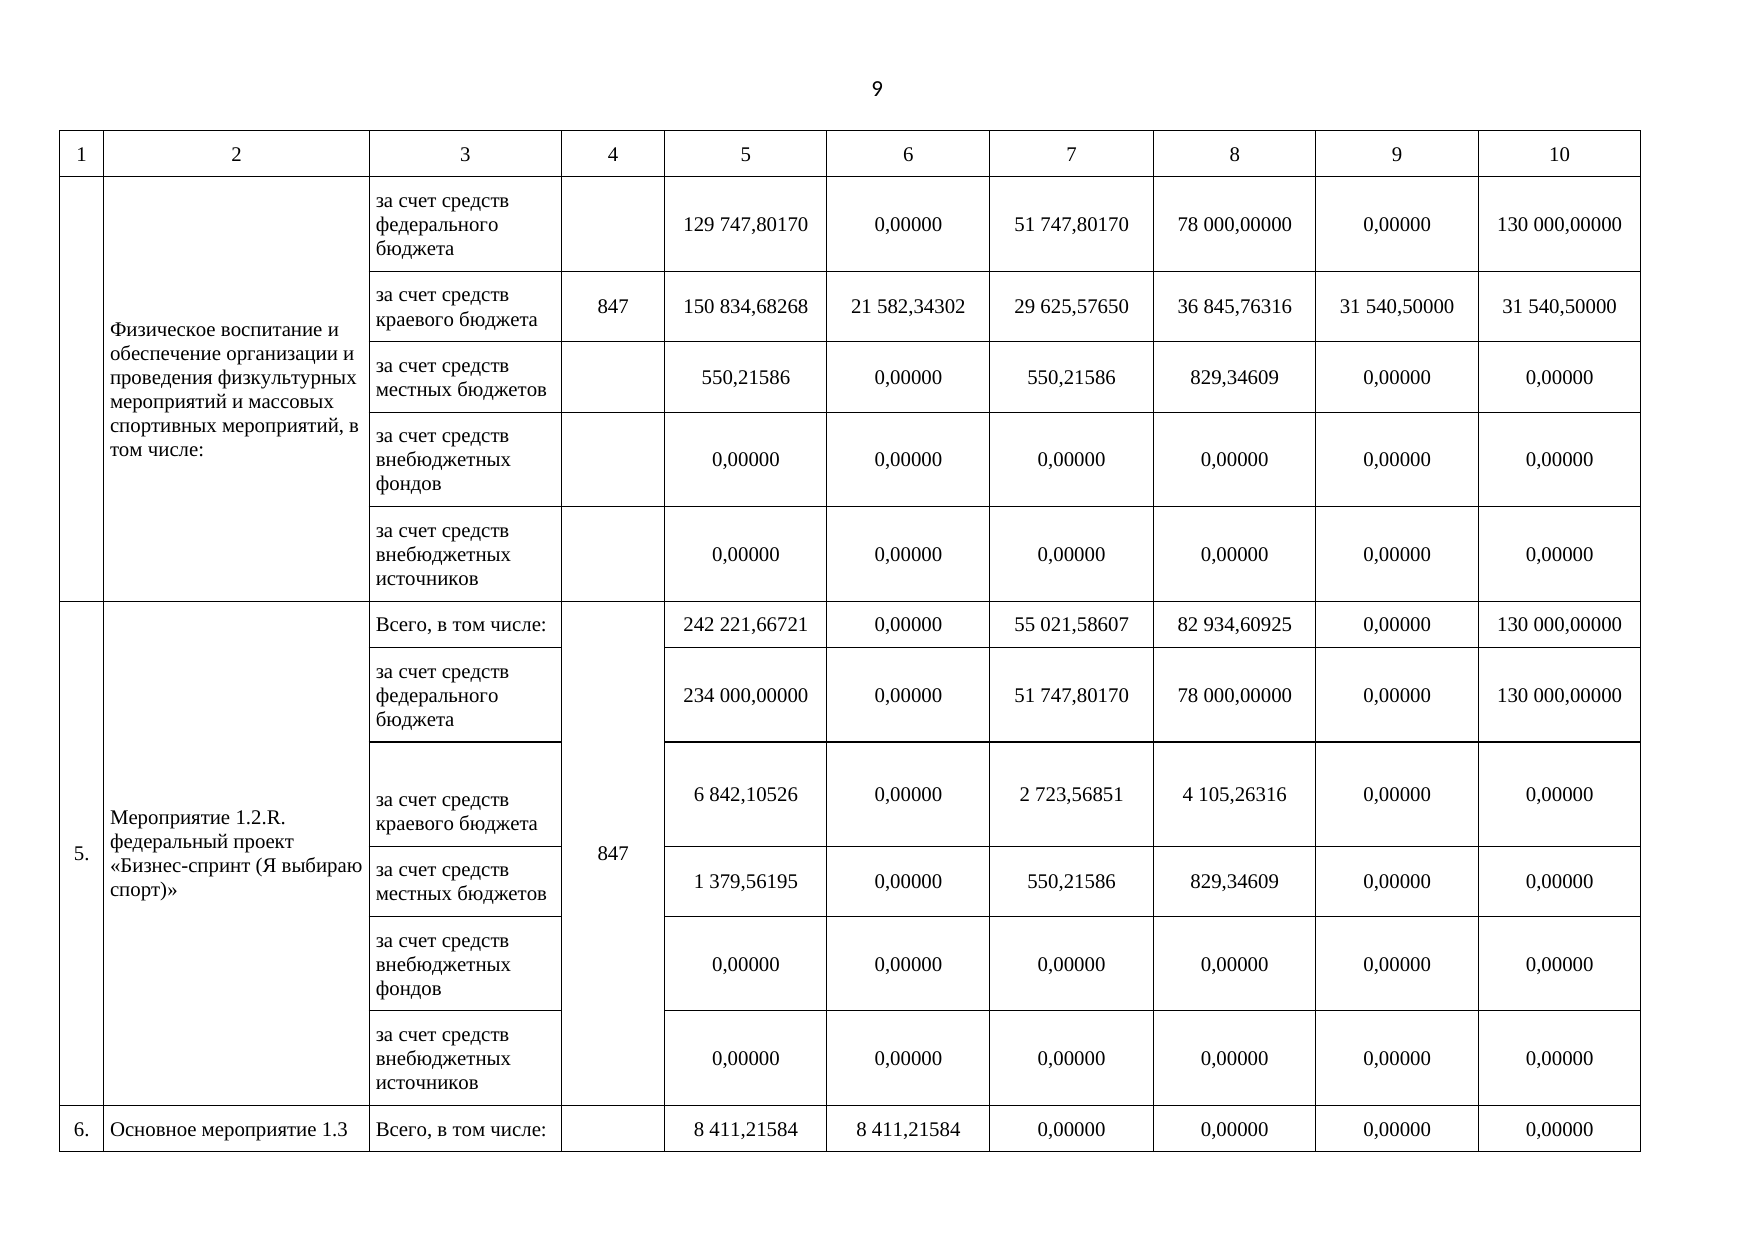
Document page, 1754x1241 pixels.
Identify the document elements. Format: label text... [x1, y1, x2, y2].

table_cell 0,00000 [1479, 507, 1640, 601]
table_cell 0,00000 [1316, 847, 1478, 916]
table_cell 847 [562, 602, 664, 1105]
table_cell 829,34609 [1154, 342, 1315, 412]
table_cell 0,00000 [1154, 413, 1315, 506]
table_cell 51 747,80170 [990, 177, 1153, 271]
table_cell 82 934,60925 [1154, 602, 1315, 647]
table_cell 0,00000 [1316, 1106, 1478, 1151]
table_cell 550,21586 [990, 847, 1153, 916]
table_cell 0,00000 [1479, 743, 1640, 846]
table_cell 6. [60, 1106, 103, 1151]
table_cell [562, 177, 664, 271]
table_cell 0,00000 [990, 917, 1153, 1010]
table_cell 0,00000 [827, 917, 989, 1010]
table_cell 550,21586 [990, 342, 1153, 412]
table_cell 0,00000 [990, 1011, 1153, 1105]
table_cell [562, 413, 664, 506]
table_cell [562, 342, 664, 412]
table_cell 0,00000 [990, 1106, 1153, 1151]
table_cell 78 000,00000 [1154, 177, 1315, 271]
table_cell 130 000,00000 [1479, 648, 1640, 741]
table_cell 847 [562, 272, 664, 341]
table_cell за счет средств краевого бюджета [370, 743, 561, 846]
table_cell 0,00000 [1316, 507, 1478, 601]
table_header 7 [990, 131, 1153, 176]
table_cell 0,00000 [1154, 507, 1315, 601]
table_cell 51 747,80170 [990, 648, 1153, 741]
table_cell 0,00000 [827, 743, 989, 846]
table_cell 242 221,66721 [665, 602, 826, 647]
table_cell 0,00000 [1479, 847, 1640, 916]
table_cell 0,00000 [1154, 1011, 1315, 1105]
table_cell 2 723,56851 [990, 743, 1153, 846]
table_cell 0,00000 [1316, 1011, 1478, 1105]
table_cell 829,34609 [1154, 847, 1315, 916]
table_cell 0,00000 [1316, 648, 1478, 741]
table_cell 0,00000 [827, 413, 989, 506]
table_cell за счет средств внебюджетных источников [370, 1011, 561, 1105]
table_cell 0,00000 [1316, 743, 1478, 846]
table_cell 130 000,00000 [1479, 602, 1640, 647]
table_cell 5. [60, 602, 103, 1105]
table_cell 0,00000 [1479, 917, 1640, 1010]
table_cell 0,00000 [827, 1011, 989, 1105]
table_cell 8 411,21584 [665, 1106, 826, 1151]
table_cell 0,00000 [827, 177, 989, 271]
table_cell 0,00000 [665, 917, 826, 1010]
table_cell 0,00000 [1479, 342, 1640, 412]
table_cell 0,00000 [1479, 413, 1640, 506]
table_cell 0,00000 [827, 507, 989, 601]
table_header 1 [60, 131, 103, 176]
table_cell 8 411,21584 [827, 1106, 989, 1151]
table_cell 55 021,58607 [990, 602, 1153, 647]
table_cell за счет средств внебюджетных источников [370, 507, 561, 601]
table_cell 0,00000 [1316, 413, 1478, 506]
table_cell 0,00000 [827, 847, 989, 916]
table_header 4 [562, 131, 664, 176]
table_cell [562, 507, 664, 601]
table_cell 150 834,68268 [665, 272, 826, 341]
table_header 5 [665, 131, 826, 176]
table_cell 4. [60, 177, 103, 601]
table_cell 0,00000 [665, 1011, 826, 1105]
table_cell 0,00000 [827, 602, 989, 647]
table_cell 0,00000 [1316, 342, 1478, 412]
table_cell 0,00000 [665, 507, 826, 601]
table_cell 0,00000 [1479, 1011, 1640, 1105]
table_cell 234 000,00000 [665, 648, 826, 741]
table_cell за счет средств краевого бюджета [370, 272, 561, 341]
table_cell 0,00000 [990, 507, 1153, 601]
table_cell [562, 1106, 664, 1151]
table_cell за счет средств внебюджетных фондов [370, 413, 561, 506]
table_cell 0,00000 [827, 342, 989, 412]
table_cell 0,00000 [1316, 177, 1478, 271]
table_cell 129 747,80170 [665, 177, 826, 271]
table_cell 31 540,50000 [1479, 272, 1640, 341]
table_cell за счет средств местных бюджетов [370, 847, 561, 916]
table_cell 1 379,56195 [665, 847, 826, 916]
table_cell за счет средств федерального бюджета [370, 648, 561, 741]
table_cell 36 845,76316 [1154, 272, 1315, 341]
table_cell за счет средств федерального бюджета [370, 177, 561, 271]
table_cell 550,21586 [665, 342, 826, 412]
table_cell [104, 1106, 369, 1151]
table_cell 4 105,26316 [1154, 743, 1315, 846]
table_cell 0,00000 [1316, 917, 1478, 1010]
table_cell 0,00000 [1316, 602, 1478, 647]
table_header 9 [1316, 131, 1478, 176]
table_cell Мероприятие 1.2.R. федеральный проект «Бизнес-спринт (Я выбираю спорт)» [104, 602, 369, 1105]
table_cell Всего, в том числе: [370, 1106, 561, 1151]
table_header 10 [1479, 131, 1640, 176]
table_cell 0,00000 [1154, 917, 1315, 1010]
table_cell 0,00000 [990, 413, 1153, 506]
table_cell 78 000,00000 [1154, 648, 1315, 741]
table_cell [104, 177, 369, 601]
table_cell 0,00000 [1154, 1106, 1315, 1151]
table_header 2 [104, 131, 369, 176]
table_header 3 [370, 131, 561, 176]
table_cell 31 540,50000 [1316, 272, 1478, 341]
table_cell за счет средств местных бюджетов [370, 342, 561, 412]
table_cell 29 625,57650 [990, 272, 1153, 341]
table_cell Всего, в том числе: [370, 602, 561, 647]
table_cell 130 000,00000 [1479, 177, 1640, 271]
table_cell 0,00000 [665, 413, 826, 506]
table_cell за счет средств внебюджетных фондов [370, 917, 561, 1010]
table_cell 21 582,34302 [827, 272, 989, 341]
table_cell 6 842,10526 [665, 743, 826, 846]
table_cell 0,00000 [827, 648, 989, 741]
table_cell 0,00000 [1479, 1106, 1640, 1151]
table_header 6 [827, 131, 989, 176]
table_header 8 [1154, 131, 1315, 176]
